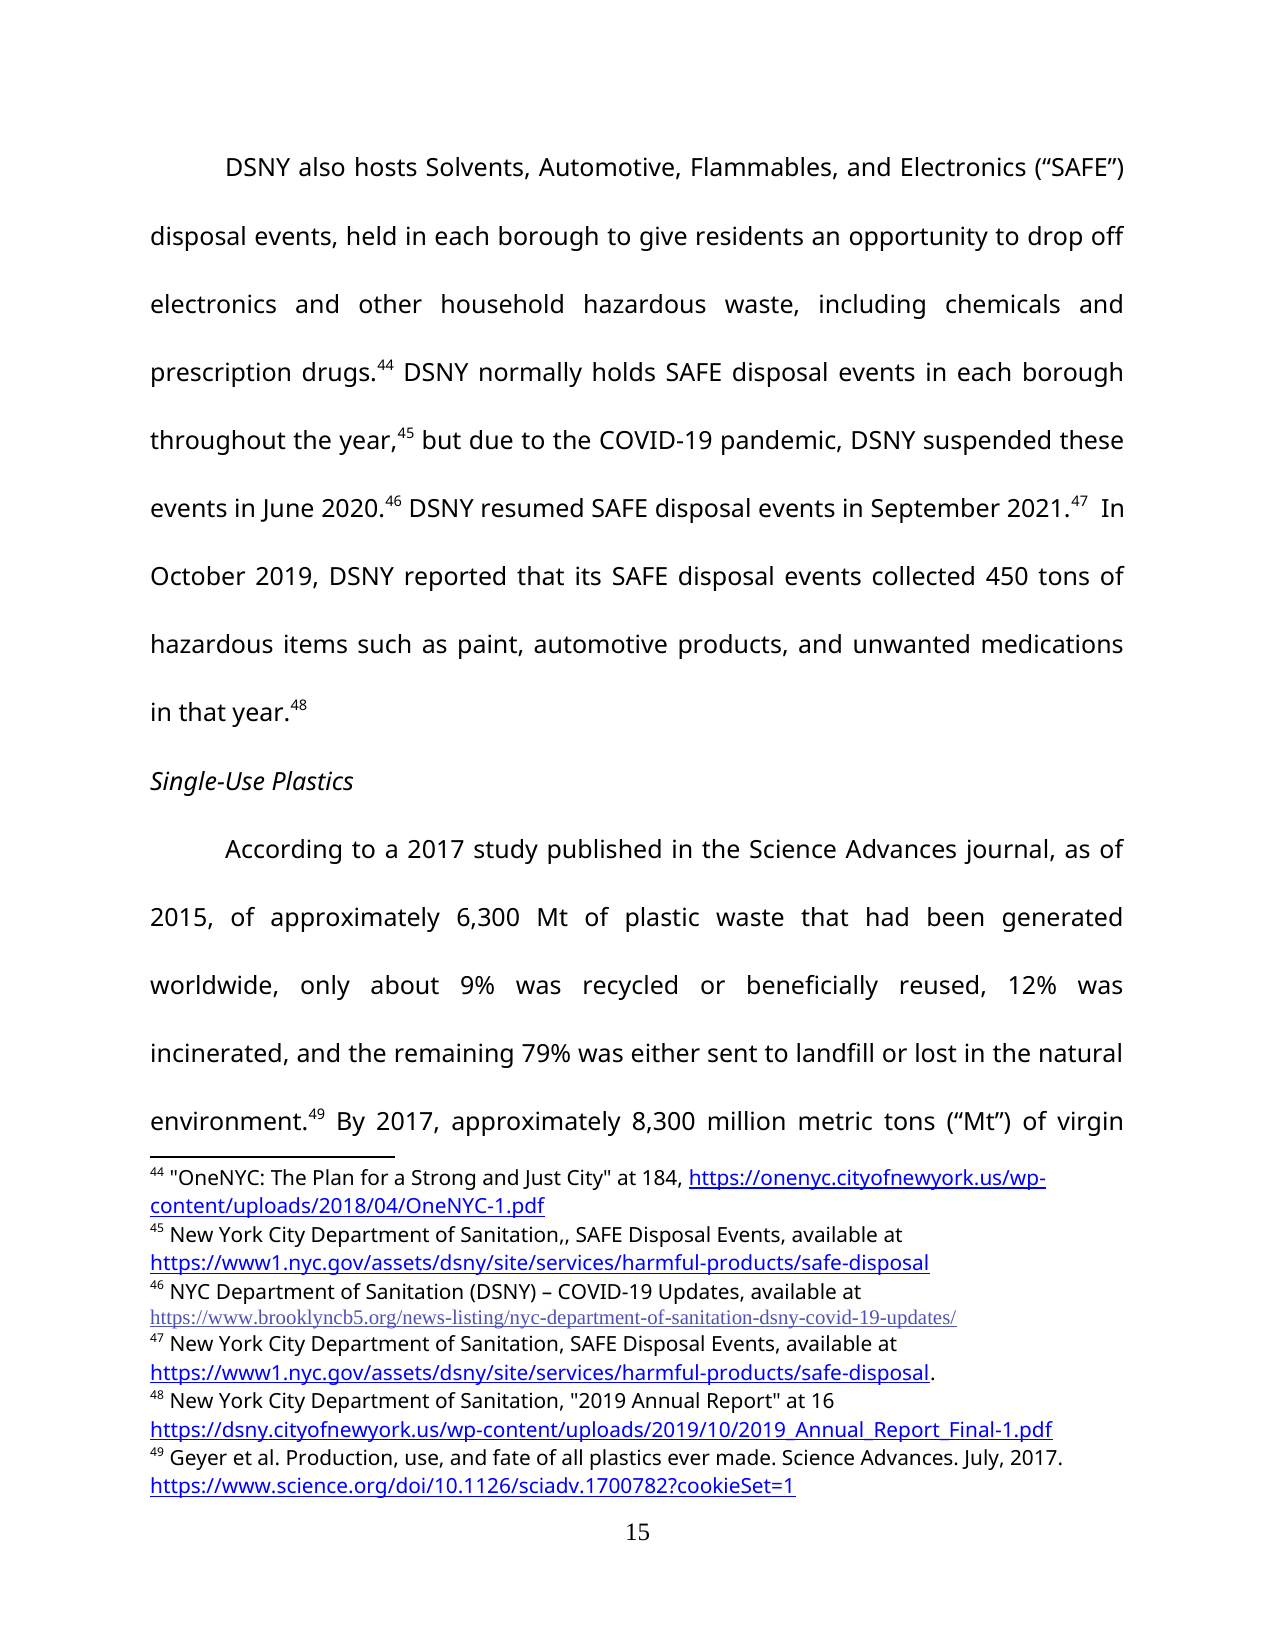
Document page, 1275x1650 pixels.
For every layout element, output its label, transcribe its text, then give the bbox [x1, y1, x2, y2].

text Single-Use Plastics [150, 763, 1125, 797]
text DSNY also hosts Solvents, Automotive, Flammables, and Electronics (“SAFE”) disposal events, held in each borough to give residents an opportunity to drop off electronics and other household hazardous waste, including chemicals and prescription drugs. DSNY normally holds SAFE disposal events in each borough throughout the year, but due to the COVID-19 pandemic, DSNY suspended these events in June 2020. DSNY resumed SAFE disposal events in September 2021. In October 2019, DSNY reported that its SAFE disposal events collected 450 tons of hazardous items such as paint, automotive products, and unwanted medications in that year. [150, 150, 1125, 729]
text According to a 2017 study published in the Science Advances journal, as of 2015, of approximately 6,300 Mt of plastic waste that had been generated worldwide, only about 9% was recycled or beneficially reused, 12% was incinerated, and the remaining 79% was either sent to landfill or lost in the natural environment. By 2017, approximately 8,300 million metric tons (“Mt”) of virgin plastics had been produced. It is estimated that if current production and waste management trends continue, roughly 12,000 Mt of plastic waste will be in landfills or in the natural environment by 2050. [150, 831, 1125, 1138]
